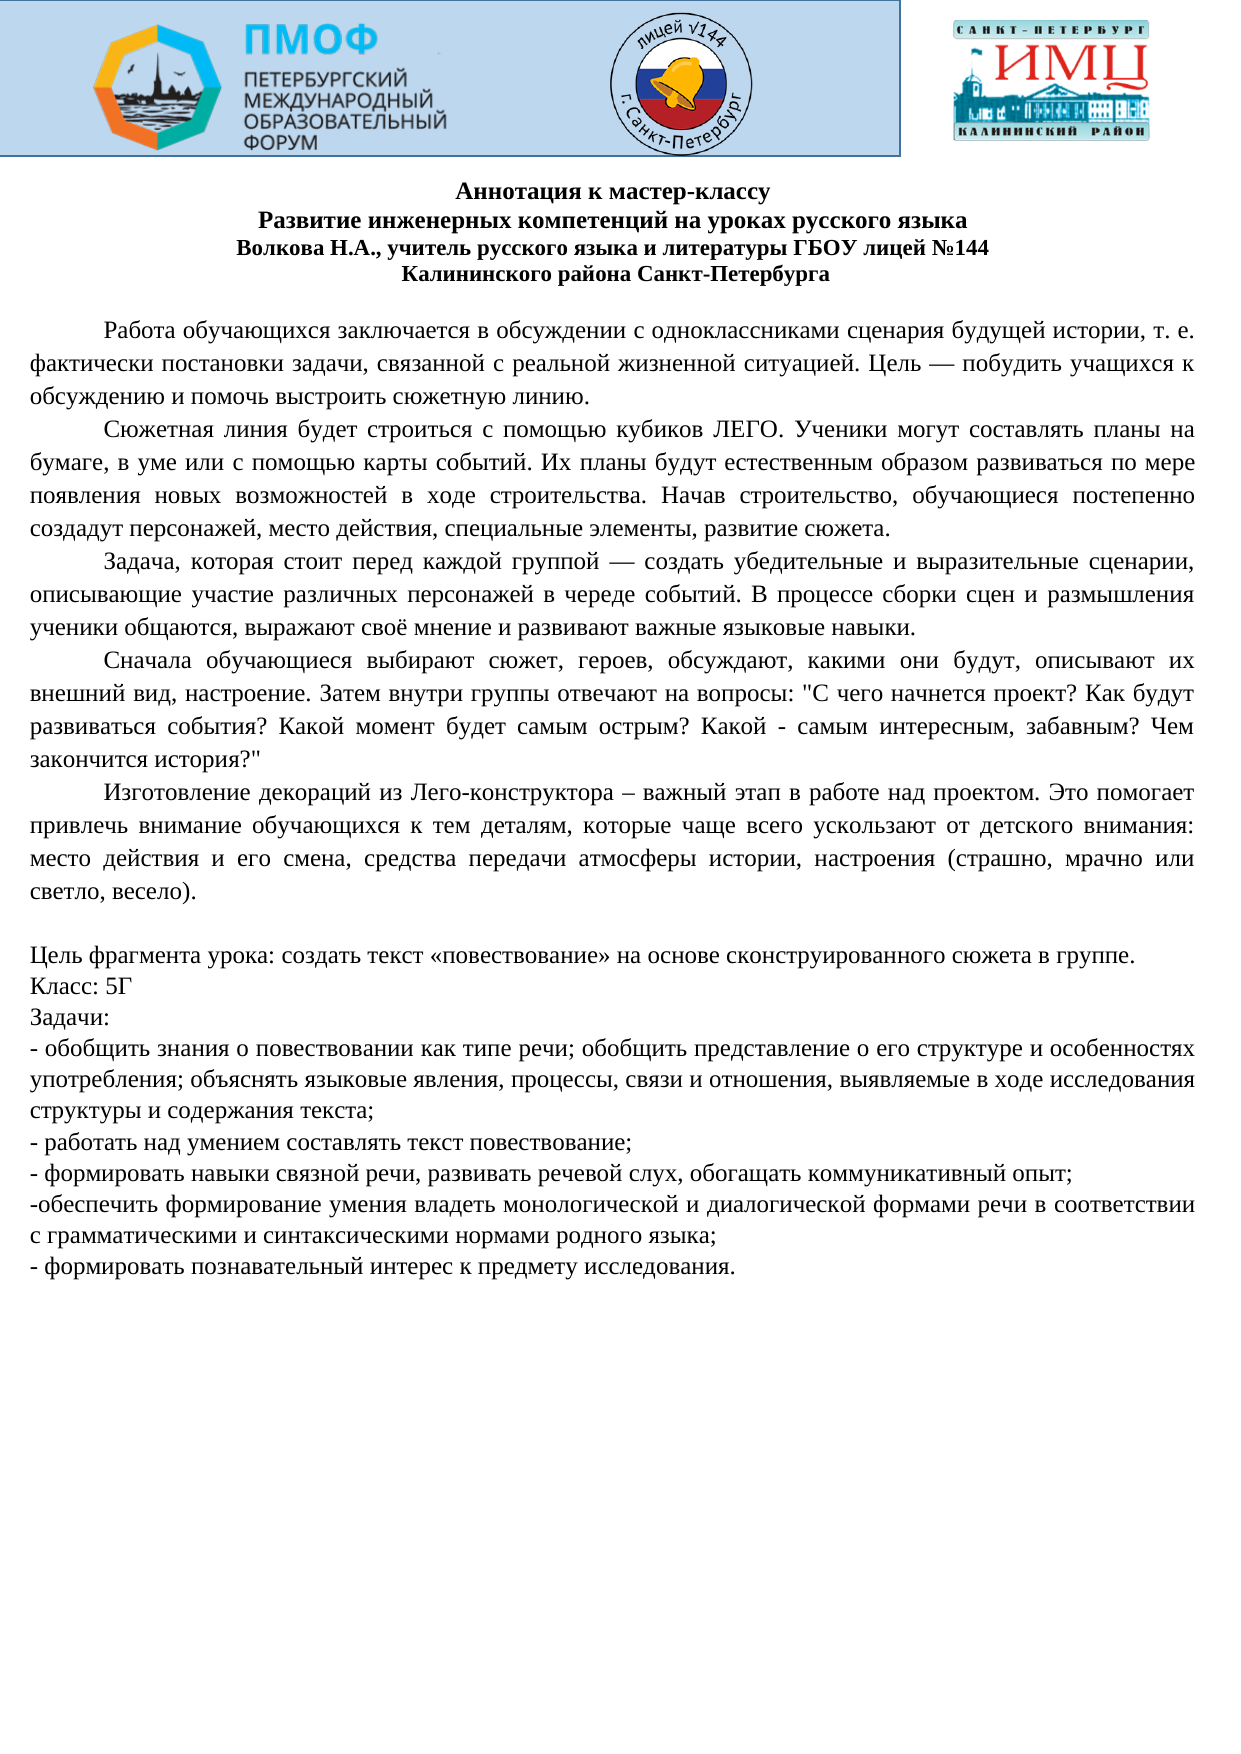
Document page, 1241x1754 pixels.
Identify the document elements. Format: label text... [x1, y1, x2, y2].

text Сюжетная линия будет строиться с помощью кубиков ЛЕГО. Ученики могут составлять планы на бумаге, в уме или с помощью карты событий. Их планы будут естественным образом развиваться по мере появления новых возможностей в ходе строительства. Начав строительство, обучающиеся постепенно создадут персонажей, место действия, специальные элементы, развитие сюжета. [29, 414, 1196, 542]
text Цель фрагмента урока: создать текст «повествование» на основе сконструированного сюжета в группе. [29, 940, 1196, 969]
text Развитие инженерных компетенций на уроках русского языка [29, 205, 1196, 233]
text -обеспечить формирование умения владеть монологической и диалогической формами речи в соответствии с грамматическими и синтаксическими нормами родного языка; [29, 1189, 1196, 1248]
picture [953, 20, 1152, 141]
text - формировать познавательный интерес к предмету исследования. [29, 1251, 1196, 1279]
text Задача, которая стоит перед каждой группой — создать убедительные и выразительные сценарии, описывающие участие различных персонажей в череде событий. В процессе сборки сцен и размышления ученики общаются, выражают своё мнение и развивают важные языковые навыки. [29, 546, 1196, 641]
text Волкова Н.А., учитель русского языка и литературы ГБОУ лицей №144 [29, 233, 1196, 260]
text - формировать навыки связной речи, развивать речевой слух, обогащать коммуникативный опыт; [29, 1158, 1196, 1186]
picture [608, 11, 754, 157]
text Изготовление декораций из Лего-конструктора – важный этап в работе над проектом. Это помогает привлечь внимание обучающихся к тем деталям, которые чаще всего ускользают от детского внимания: место действия и его смена, средства передачи атмосферы истории, настроения (страшно, мрачно или светло, весело). [29, 777, 1196, 905]
text - обобщить знания о повествовании как типе речи; обобщить представление о его структуре и особенностях употребления; объяснять языковые явления, процессы, связи и отношения, выявляемые в ходе исследования структуры и содержания текста; [29, 1033, 1196, 1124]
text Класс: 5Г [29, 971, 1196, 1000]
text Аннотация к мастер-классу [29, 176, 1196, 205]
text Задачи: [29, 1002, 1196, 1031]
text Сначала обучающиеся выбирают сюжет, героев, обсуждают, какими они будут, описывают их внешний вид, настроение. Затем внутри группы отвечают на вопросы: "С чего начнется проект? Как будут развиваться события? Какой момент будет самым острым? Какой - самым интересным, забавным? Чем закончится история?" [29, 645, 1196, 773]
text Калининского района Санкт-Петербурга [29, 260, 1196, 286]
text - работать над умением составлять текст повествование; [29, 1127, 1196, 1155]
text Работа обучающихся заключается в обсуждении с одноклассниками сценария будущей истории, т. е. фактически постановки задачи, связанной с реальной жизненной ситуацией. Цель — побудить учащихся к обсуждению и помочь выстроить сюжетную линию. [29, 315, 1196, 410]
picture [81, 10, 492, 160]
